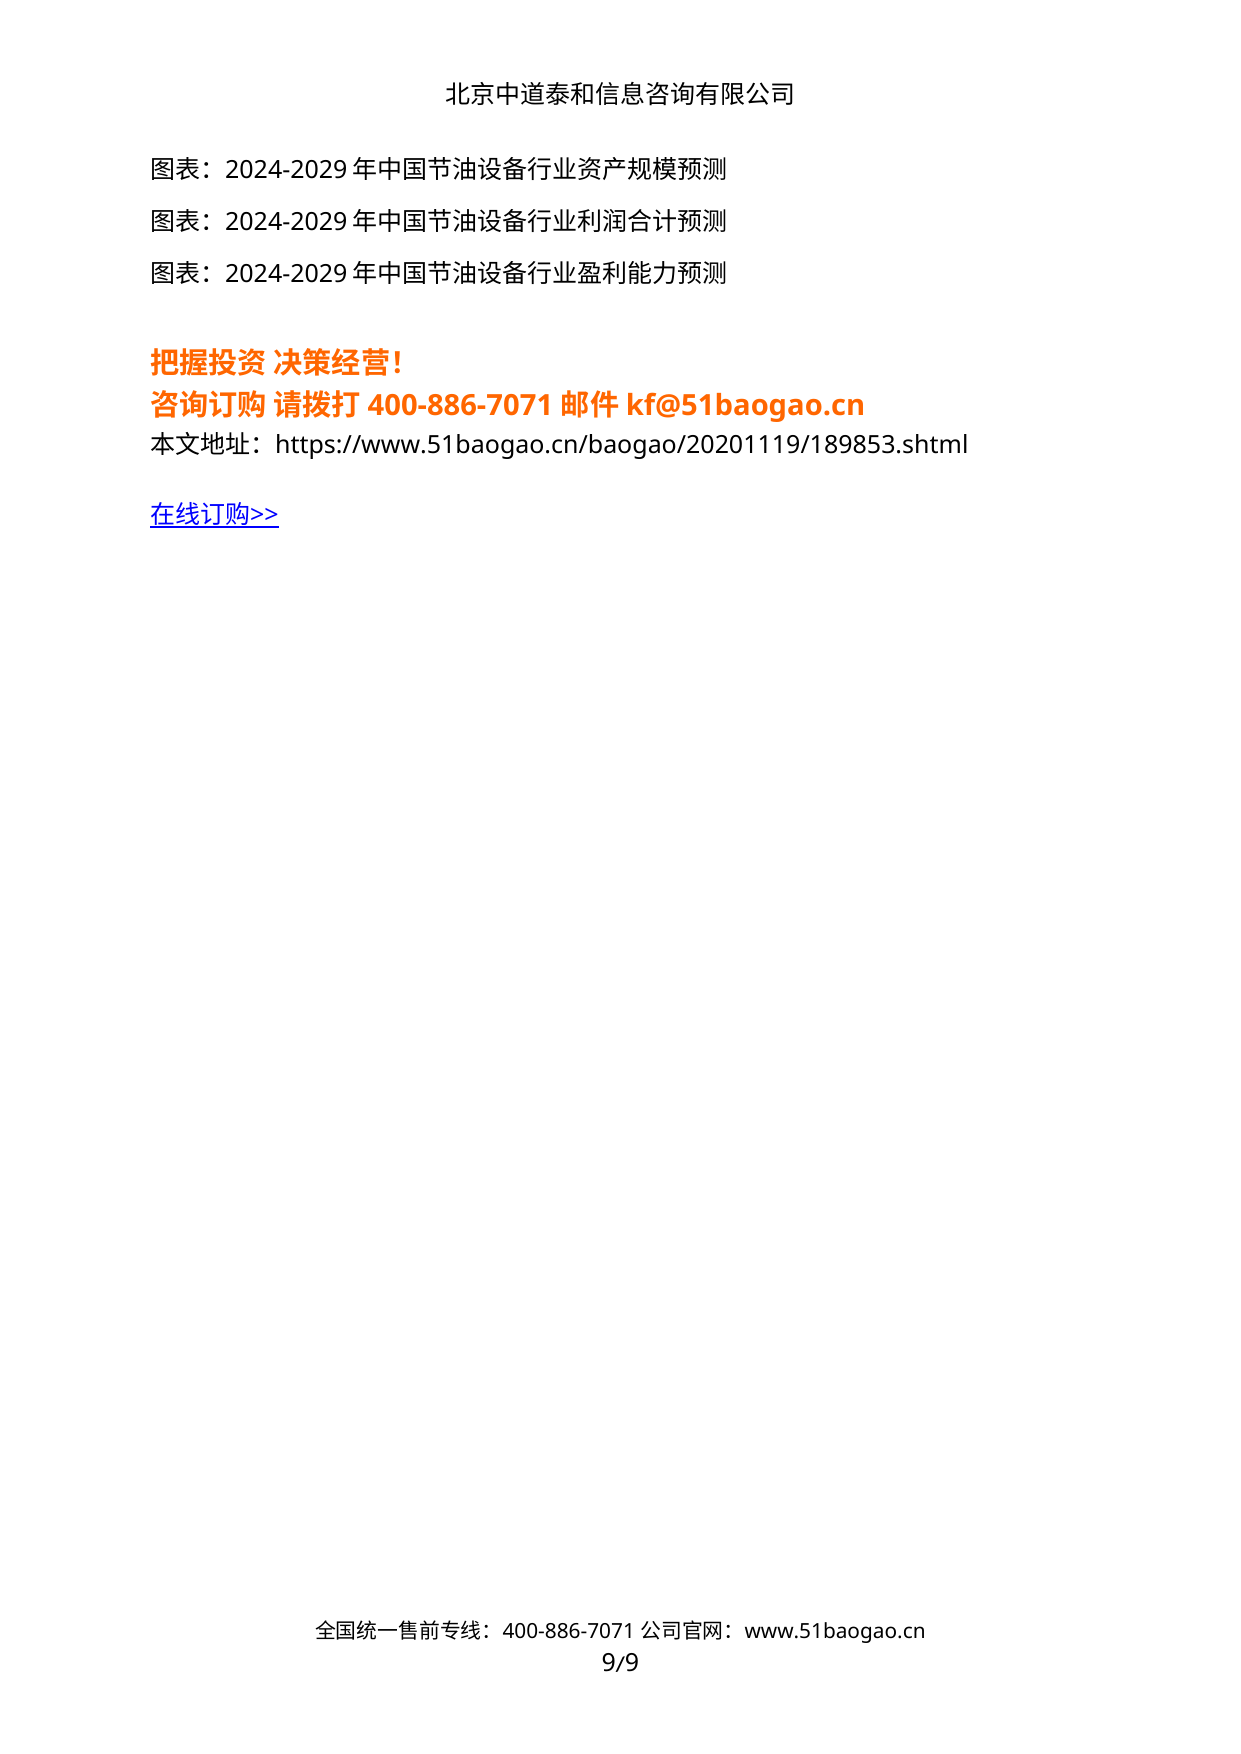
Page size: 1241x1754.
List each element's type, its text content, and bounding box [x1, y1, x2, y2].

text 图表：2024-2029年中国节油设备行业利润合计预测 [150, 202, 1090, 238]
text 图表：2024-2029年中国节油设备行业盈利能力预测 [150, 254, 1090, 290]
text 把握投资 决策经营！咨询订购 请拨打 400-886-7071 邮件 kf@51baogao.cn本文地址：https://www.51baogao.cn/baogao/20201119/189853.shtml [150, 306, 1090, 461]
text 图表：2024-2029年中国节油设备行业资产规模预测 [150, 150, 1090, 186]
text 在线订购>> [150, 461, 1090, 531]
